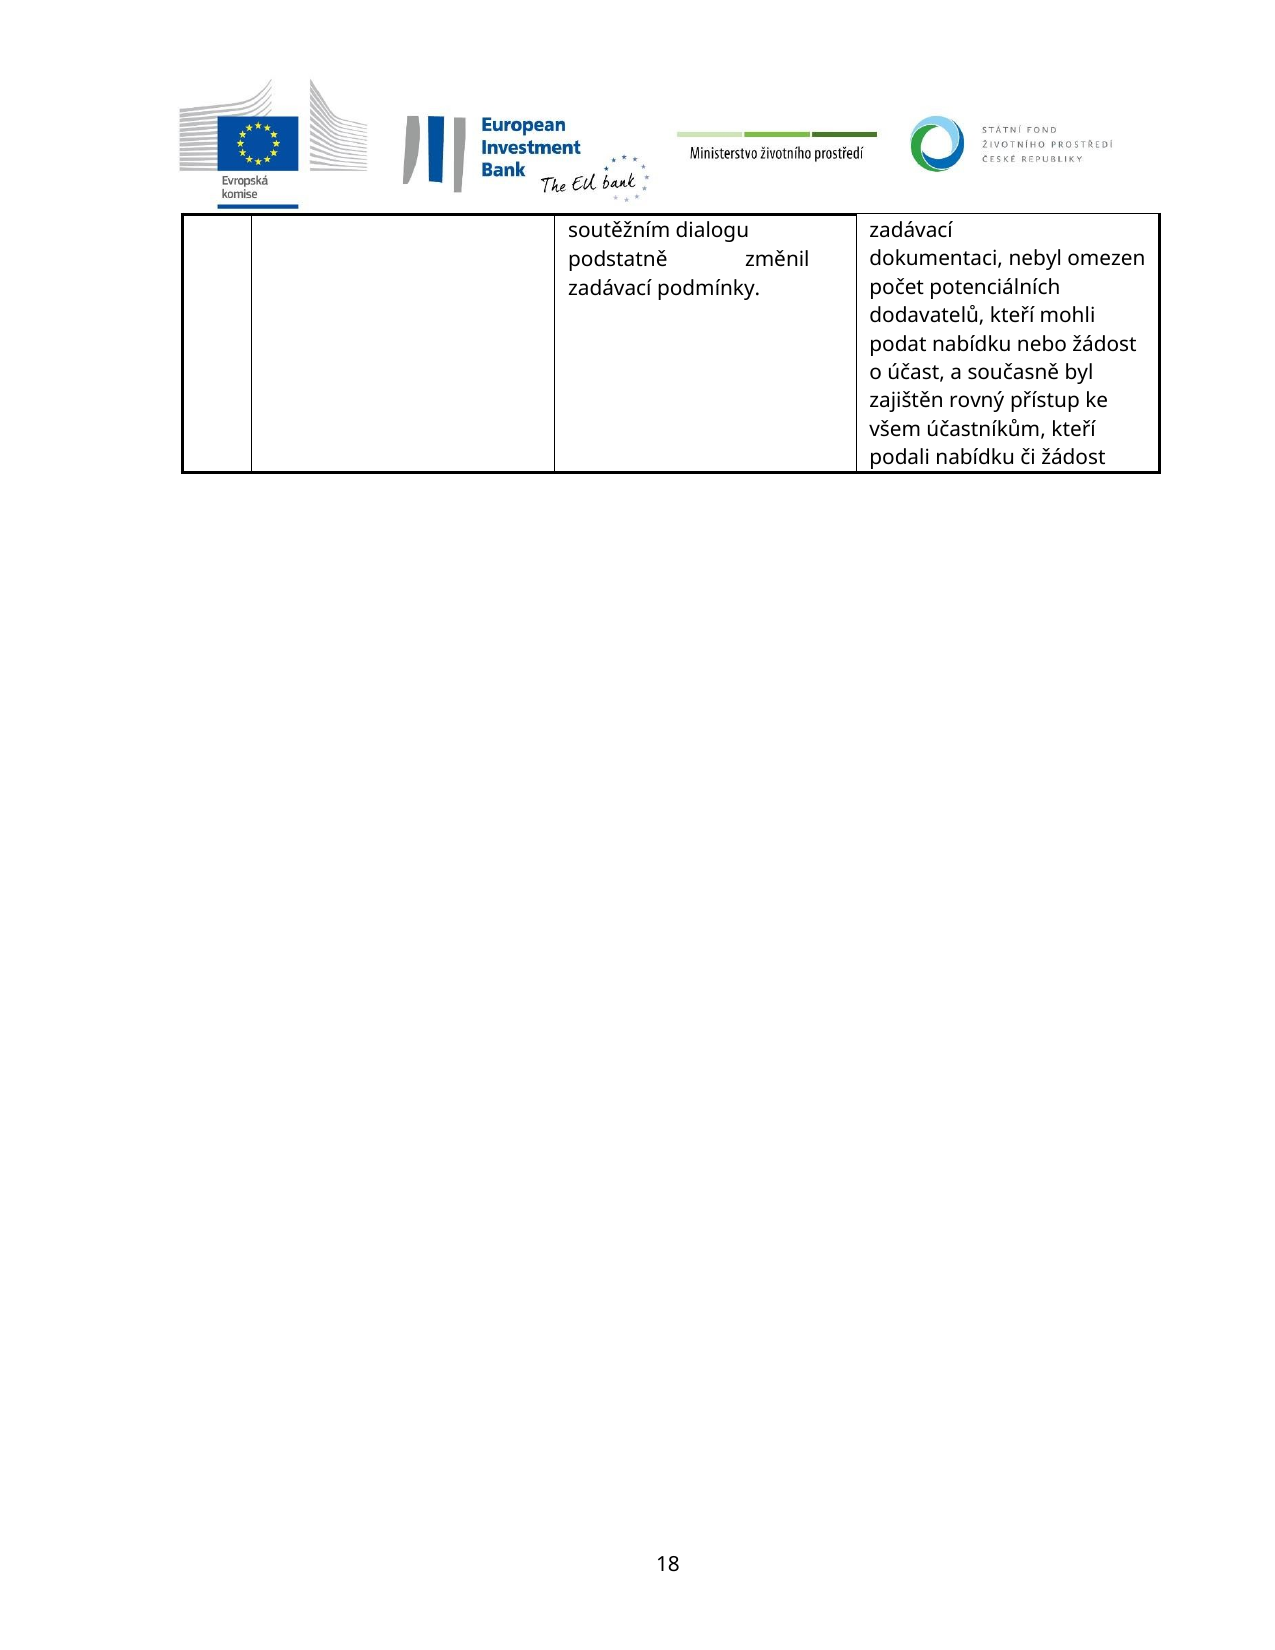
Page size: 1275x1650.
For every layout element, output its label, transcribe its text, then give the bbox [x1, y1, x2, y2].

picture [177, 73, 1115, 213]
